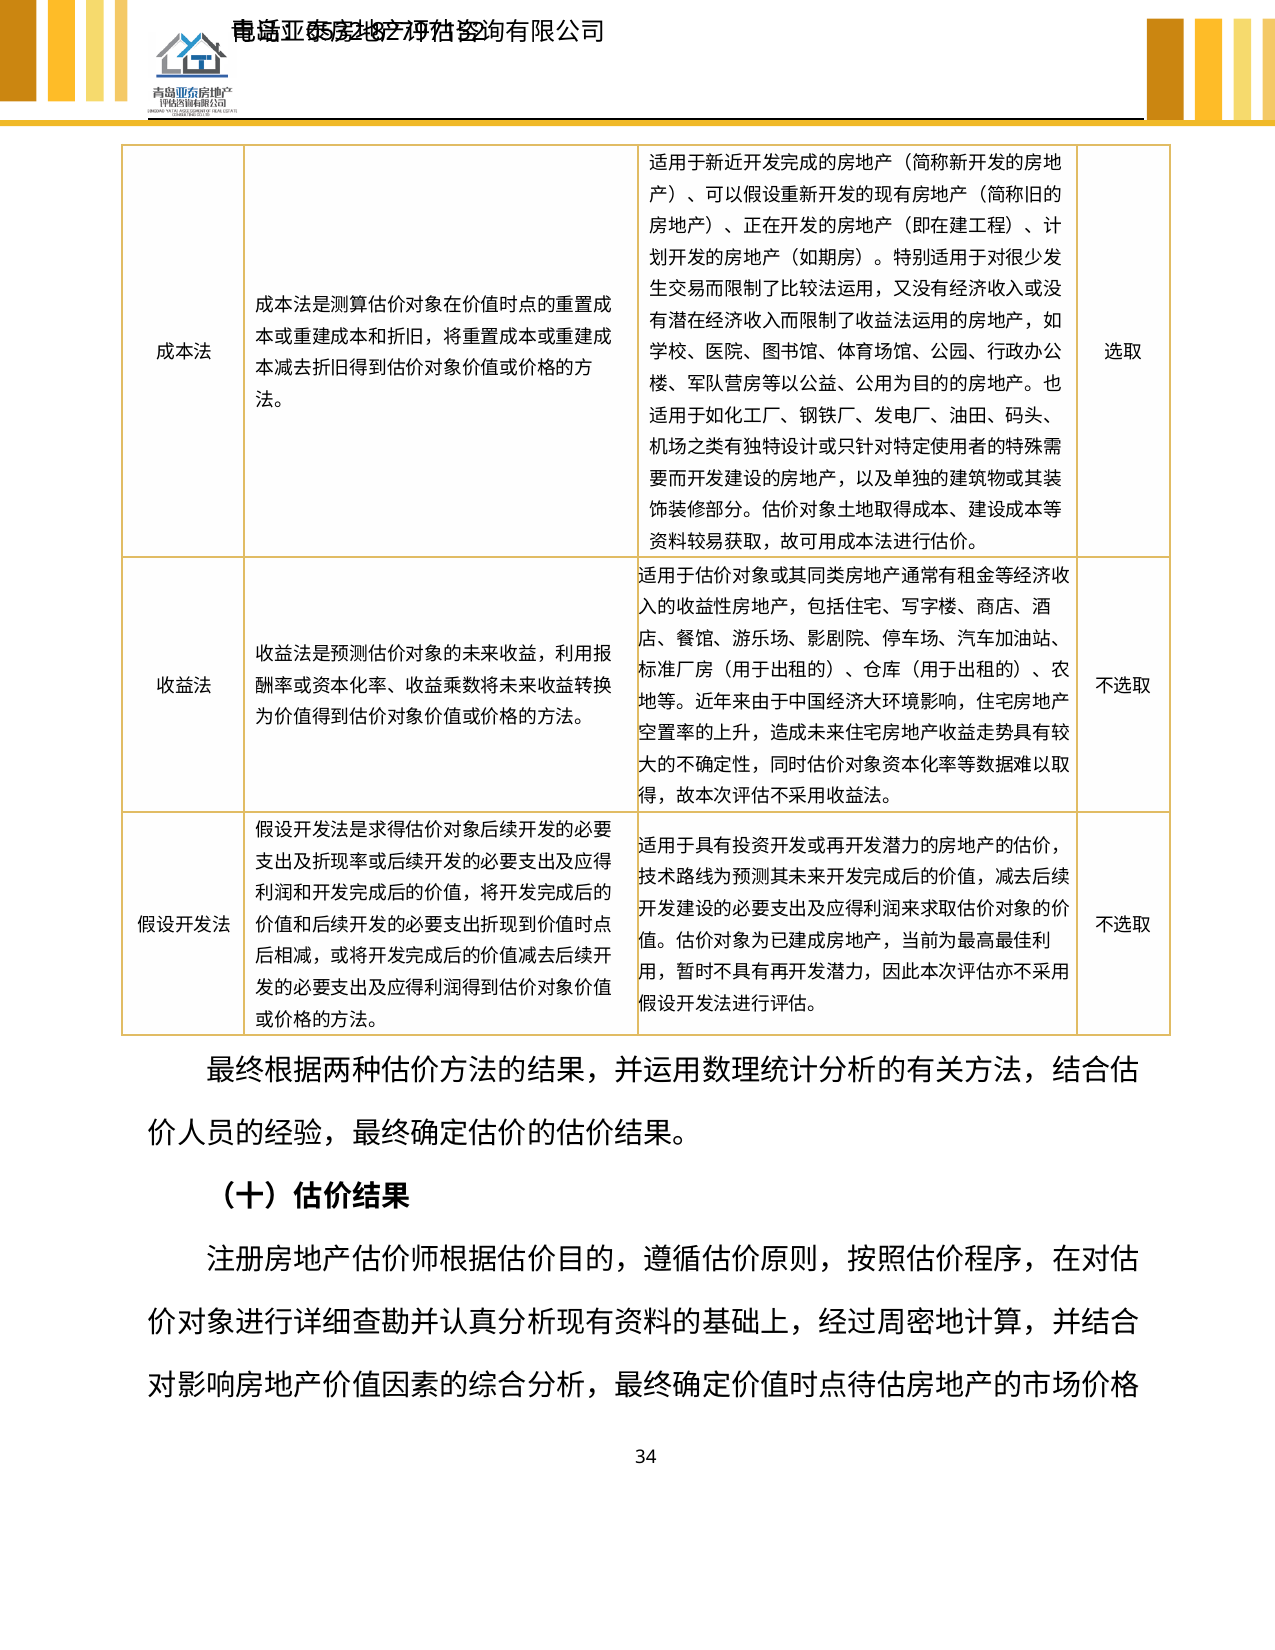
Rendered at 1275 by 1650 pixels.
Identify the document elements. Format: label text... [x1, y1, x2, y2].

table_cell 收益法是预测估价对象的未来收益，利用报酬率或资本化率、收益乘数将未来收益转换为价值得到估价对象价值或价格的方法。 [245, 558, 637, 811]
table_cell 适用于估价对象或其同类房地产通常有租金等经济收入的收益性房地产，包括住宅、写字楼、商店、酒店、餐馆、游乐场、影剧院、停车场、汽车加油站、标准厂房（用于出租的）、仓库（用于出租的）、农地等。近年来由于中国经济大环境影响，住宅房地产空置率的上升，造成未来住宅房地产收益走势具有较大的不确定性，同时估价对象资本化率等数据难以取得，故本次评估不采用收益法。 [639, 558, 1076, 811]
text 最终根据两种估价方法的结果，并运用数理统计分析的有关方法，结合估价人员的经验，最终确定估价的估价结果。 [148, 1036, 1144, 1162]
table_cell 不选取 [1078, 813, 1169, 1033]
table_cell 适用于具有投资开发或再开发潜力的房地产的估价，技术路线为预测其未来开发完成后的价值，减去后续开发建设的必要支出及应得利润来求取估价对象的价值。估价对象为已建成房地产，当前为最高最佳利用，暂时不具有再开发潜力，因此本次评估亦不采用假设开发法进行评估。 [639, 813, 1076, 1033]
picture [147, 32, 238, 117]
subtitle （十）估价结果 [148, 1162, 1144, 1225]
table_cell 假设开发法是求得估价对象后续开发的必要支出及折现率或后续开发的必要支出及应得利润和开发完成后的价值，将开发完成后的价值和后续开发的必要支出折现到价值时点后相减，或将开发完成后的价值减去后续开发的必要支出及应得利润得到估价对象价值或价格的方法。 [245, 813, 637, 1033]
table_cell 收益法 [123, 558, 243, 811]
table_cell 选取 [1078, 146, 1169, 556]
table_cell 假设开发法 [123, 813, 243, 1033]
table_cell 成本法 [123, 146, 243, 556]
table_cell 成本法是测算估价对象在价值时点的重置成本或重建成本和折旧，将重置成本或重建成本减去折旧得到估价对象价值或价格的方法。 [245, 146, 637, 556]
table_cell 不选取 [1078, 558, 1169, 811]
table_cell 适用于新近开发完成的房地产（简称新开发的房地产）、可以假设重新开发的现有房地产（简称旧的房地产）、正在开发的房地产（即在建工程）、计划开发的房地产（如期房）。特别适用于对很少发生交易而限制了比较法运用，又没有经济收入或没有潜在经济收入而限制了收益法运用的房地产，如学校、医院、图书馆、体育场馆、公园、行政办公楼、军队营房等以公益、公用为目的的房地产。也适用于如化工厂、钢铁厂、发电厂、油田、码头、机场之类有独特设计或只针对特定使用者的特殊需要而开发建设的房地产，以及单独的建筑物或其装饰装修部分。估价对象土地取得成本、建设成本等资料较易获取，故可用成本法进行估价。 [639, 146, 1076, 556]
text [148, 1225, 1145, 1414]
